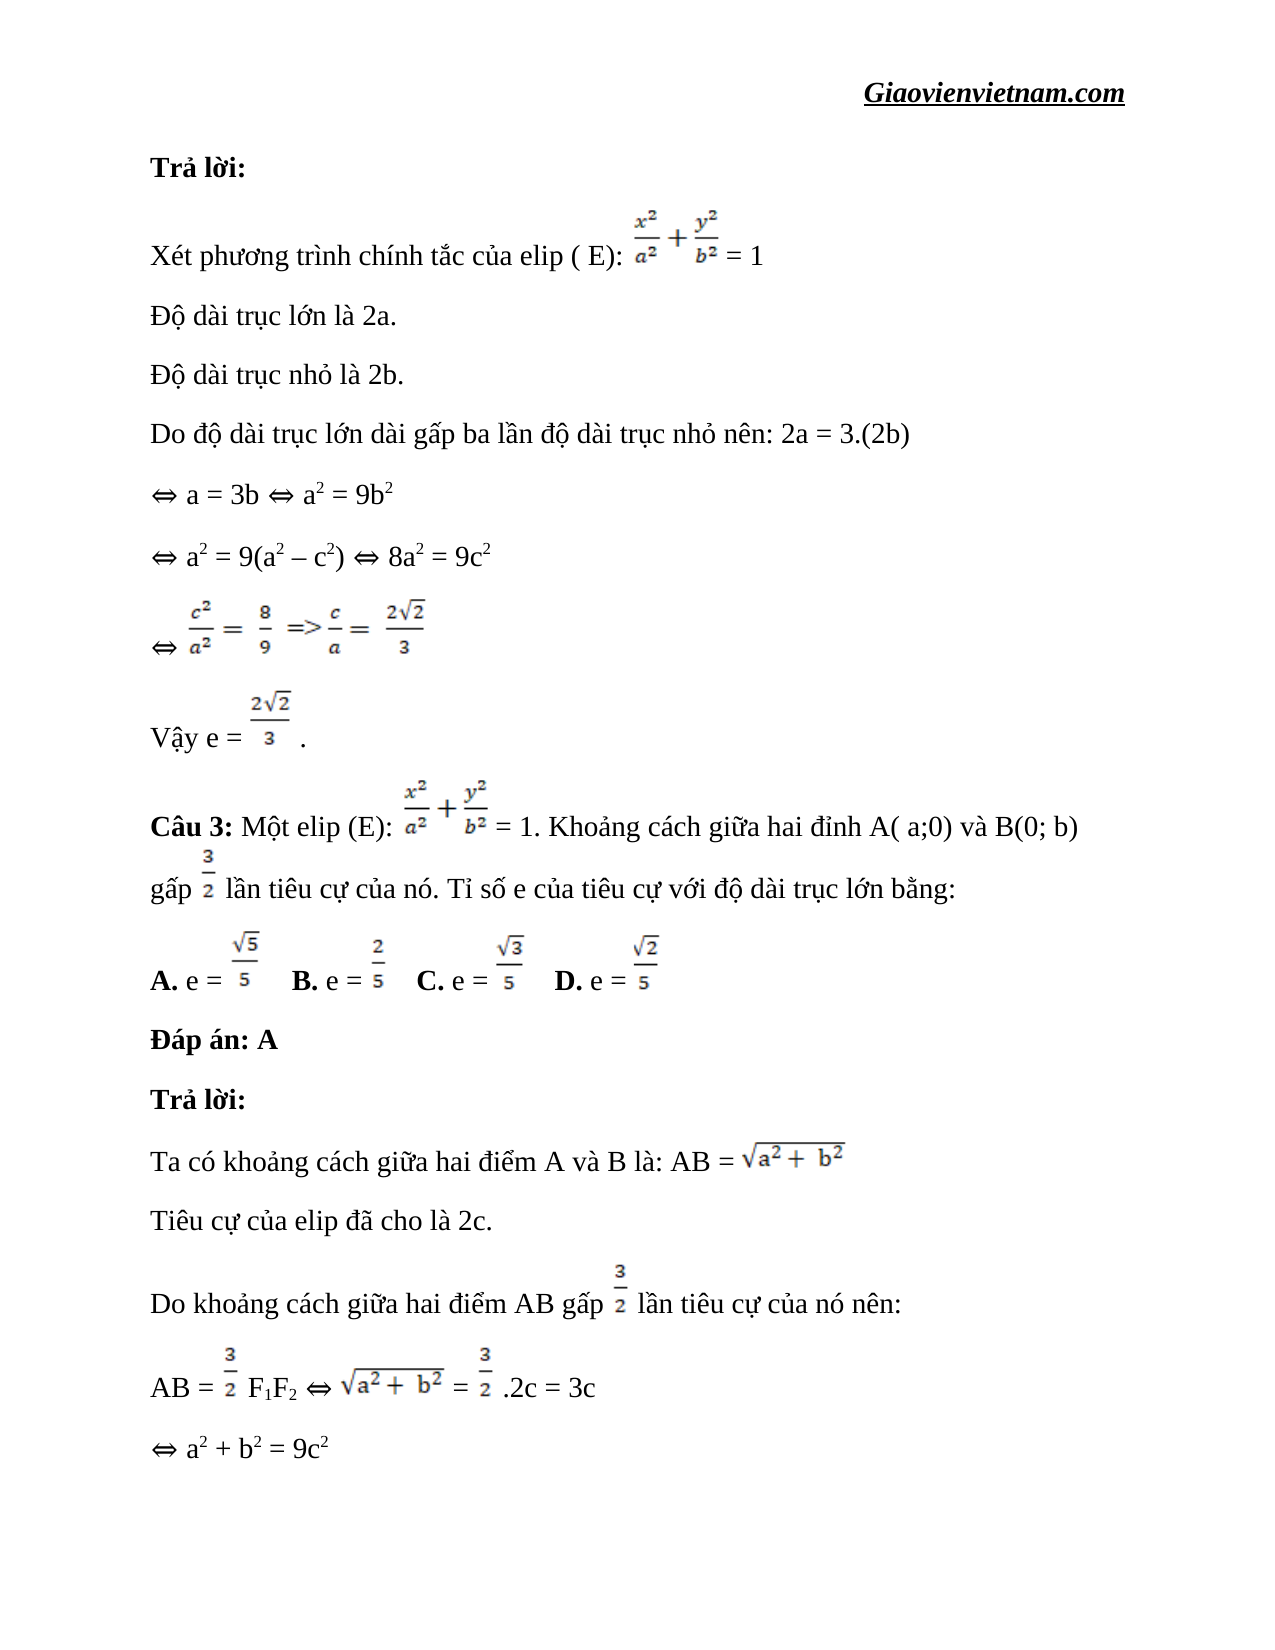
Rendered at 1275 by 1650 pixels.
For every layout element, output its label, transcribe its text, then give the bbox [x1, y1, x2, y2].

picture [221, 1346, 241, 1398]
text Đáp án: A [150, 1022, 1125, 1056]
text Do độ dài trục lớn dài gấp ba lần độ dài trục nhỏ nên: 2a = 3.(2b) [150, 416, 1125, 450]
text Vậy e = . [150, 688, 1125, 754]
text Ta có khoảng cách giữa hai điểm A và B là: AB = [150, 1141, 1125, 1177]
picture [400, 780, 488, 837]
text AB = F1F2 ⇔ = .2c = 3c [150, 1346, 1125, 1404]
picture [495, 934, 526, 991]
picture [476, 1346, 495, 1398]
text Tiêu cự của elip đã cho là 2c. [150, 1203, 1125, 1237]
picture [229, 931, 263, 991]
picture [340, 1367, 446, 1398]
text Do khoảng cách giữa hai điểm AB gấp lần tiêu cự của nó nên: [150, 1262, 1125, 1320]
picture [630, 209, 719, 266]
text ⇔ a2 + b2 = 9c2 [150, 1430, 1125, 1465]
picture [742, 1141, 847, 1171]
text A. e = B. e = C. e = D. e = [150, 931, 1125, 997]
text Xét phương trình chính tắc của elip ( E): = 1 [150, 209, 1125, 272]
text ⇔ a2 = 9(a2 – c2) ⇔ 8a2 = 9c2 [150, 537, 1125, 572]
picture [611, 1262, 630, 1314]
picture [633, 934, 661, 991]
text Trả lời: [150, 1082, 1125, 1115]
text Độ dài trục lớn là 2a. [150, 298, 1125, 331]
text ⇔ a = 3b ⇔ a2 = 9b2 [150, 476, 1125, 511]
text Trả lời: [150, 150, 1125, 183]
picture [199, 847, 219, 899]
text Câu 3: Một elip (E): = 1. Khoảng cách giữa hai đỉnh A( a;0) và B(0; b) gấp lần tiêu cự của nó. Tỉ số e của tiêu cự với độ dài trục lớn bằng: [150, 780, 1125, 905]
picture [186, 598, 427, 657]
text ⇔ [150, 598, 1125, 662]
picture [369, 937, 387, 991]
picture [250, 688, 293, 748]
text Độ dài trục nhỏ là 2b. [150, 357, 1125, 391]
